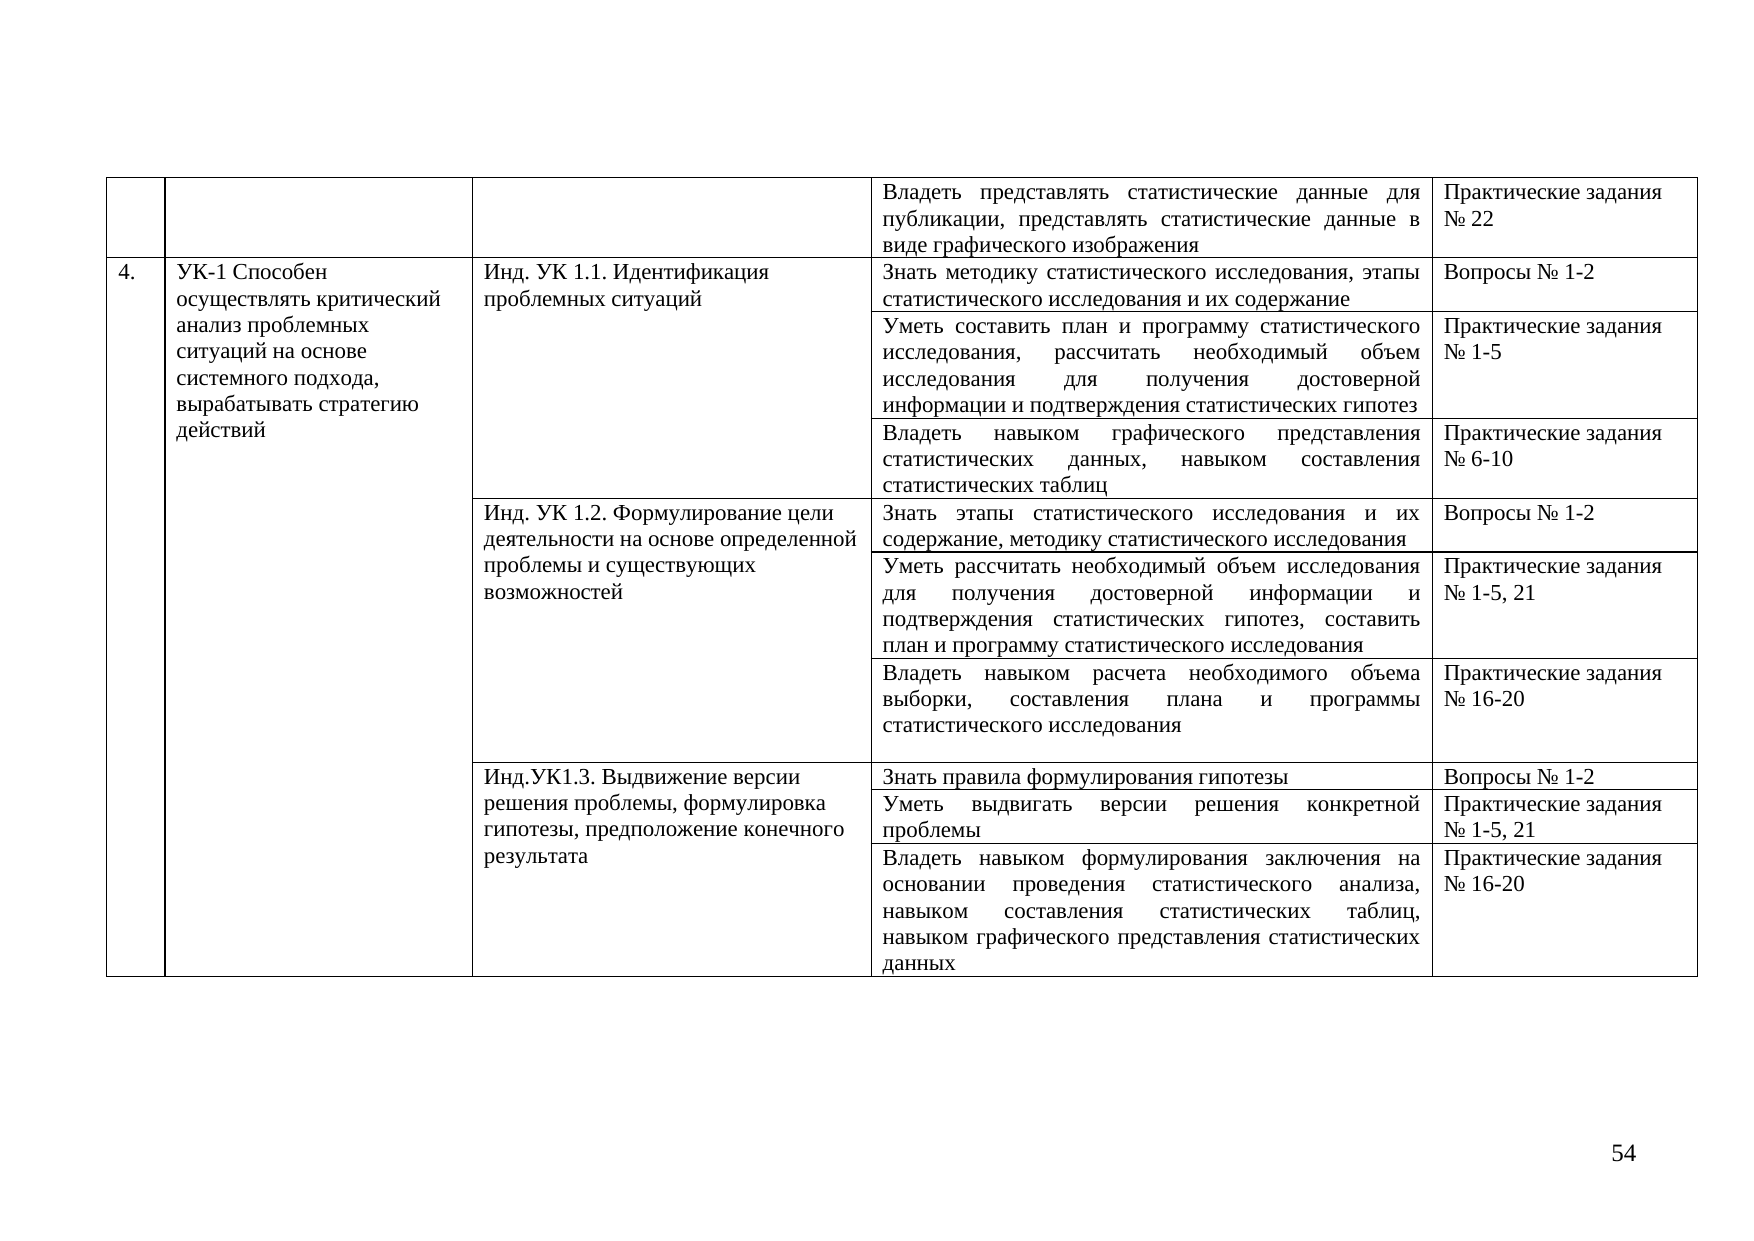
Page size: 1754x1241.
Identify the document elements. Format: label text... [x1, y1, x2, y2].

table_cell Инд.УК1.3. Выдвижение версии решения проблемы, формулировка гипотезы, предположение конечного результата [473, 763, 871, 976]
table_cell 4. [107, 258, 164, 976]
table_cell Знать правила формулирования гипотезы [872, 763, 1432, 789]
table_cell Практические задания № 22 [1433, 178, 1697, 257]
table_cell Уметь рассчитать необходимый объем исследования для получения достоверной информации и подтверждения статистических гипотез, составить план и программу статистического исследования [872, 553, 1432, 658]
table_cell Вопросы № 1-2 [1433, 763, 1697, 789]
table_cell Уметь выдвигать версии решения конкретной проблемы [872, 790, 1432, 843]
table_cell Вопросы № 1-2 [1433, 499, 1697, 551]
table_cell Знать этапы статистического исследования и их содержание, методику статистического исследования [872, 499, 1432, 551]
table_cell Владеть представлять статистические данные для публикации, представлять статистические данные в виде графического изображения [872, 178, 1432, 257]
table_cell Практические задания № 16-20 [1433, 659, 1697, 762]
table_cell Владеть навыком формулирования заключения на основании проведения статистического анализа, навыком составления статистических таблиц, навыком графического представления статистических данных [872, 844, 1432, 976]
table_cell Знать методику статистического исследования, этапы статистического исследования и их содержание [872, 258, 1432, 311]
table_cell Практические задания № 6-10 [1433, 419, 1697, 498]
table_cell Инд. УК 1.2. Формулирование цели деятельности на основе определенной проблемы и существующих возможностей [473, 499, 871, 762]
table_cell Владеть навыком расчета необходимого объема выборки, составления плана и программы статистического исследования [872, 659, 1432, 762]
table_cell Уметь составить план и программу статистического исследования, рассчитать необходимый объем исследования для получения достоверной информации и подтверждения статистических гипотез [872, 312, 1432, 417]
table_cell Практические задания № 1-5, 21 [1433, 790, 1697, 843]
table_cell Практические задания № 16-20 [1433, 844, 1697, 976]
table_cell УК-1 Способен осуществлять критический анализ проблемных ситуаций на основе системного подхода, вырабатывать стратегию действий [166, 258, 472, 976]
table_cell Практические задания № 1-5, 21 [1433, 553, 1697, 658]
table_cell Инд. УК 1.1. Идентификация проблемных ситуаций [473, 258, 871, 498]
table_cell Вопросы № 1-2 [1433, 258, 1697, 311]
table_cell Практические задания № 1-5 [1433, 312, 1697, 417]
table_cell Владеть навыком графического представления статистических данных, навыком составления статистических таблиц [872, 419, 1432, 498]
